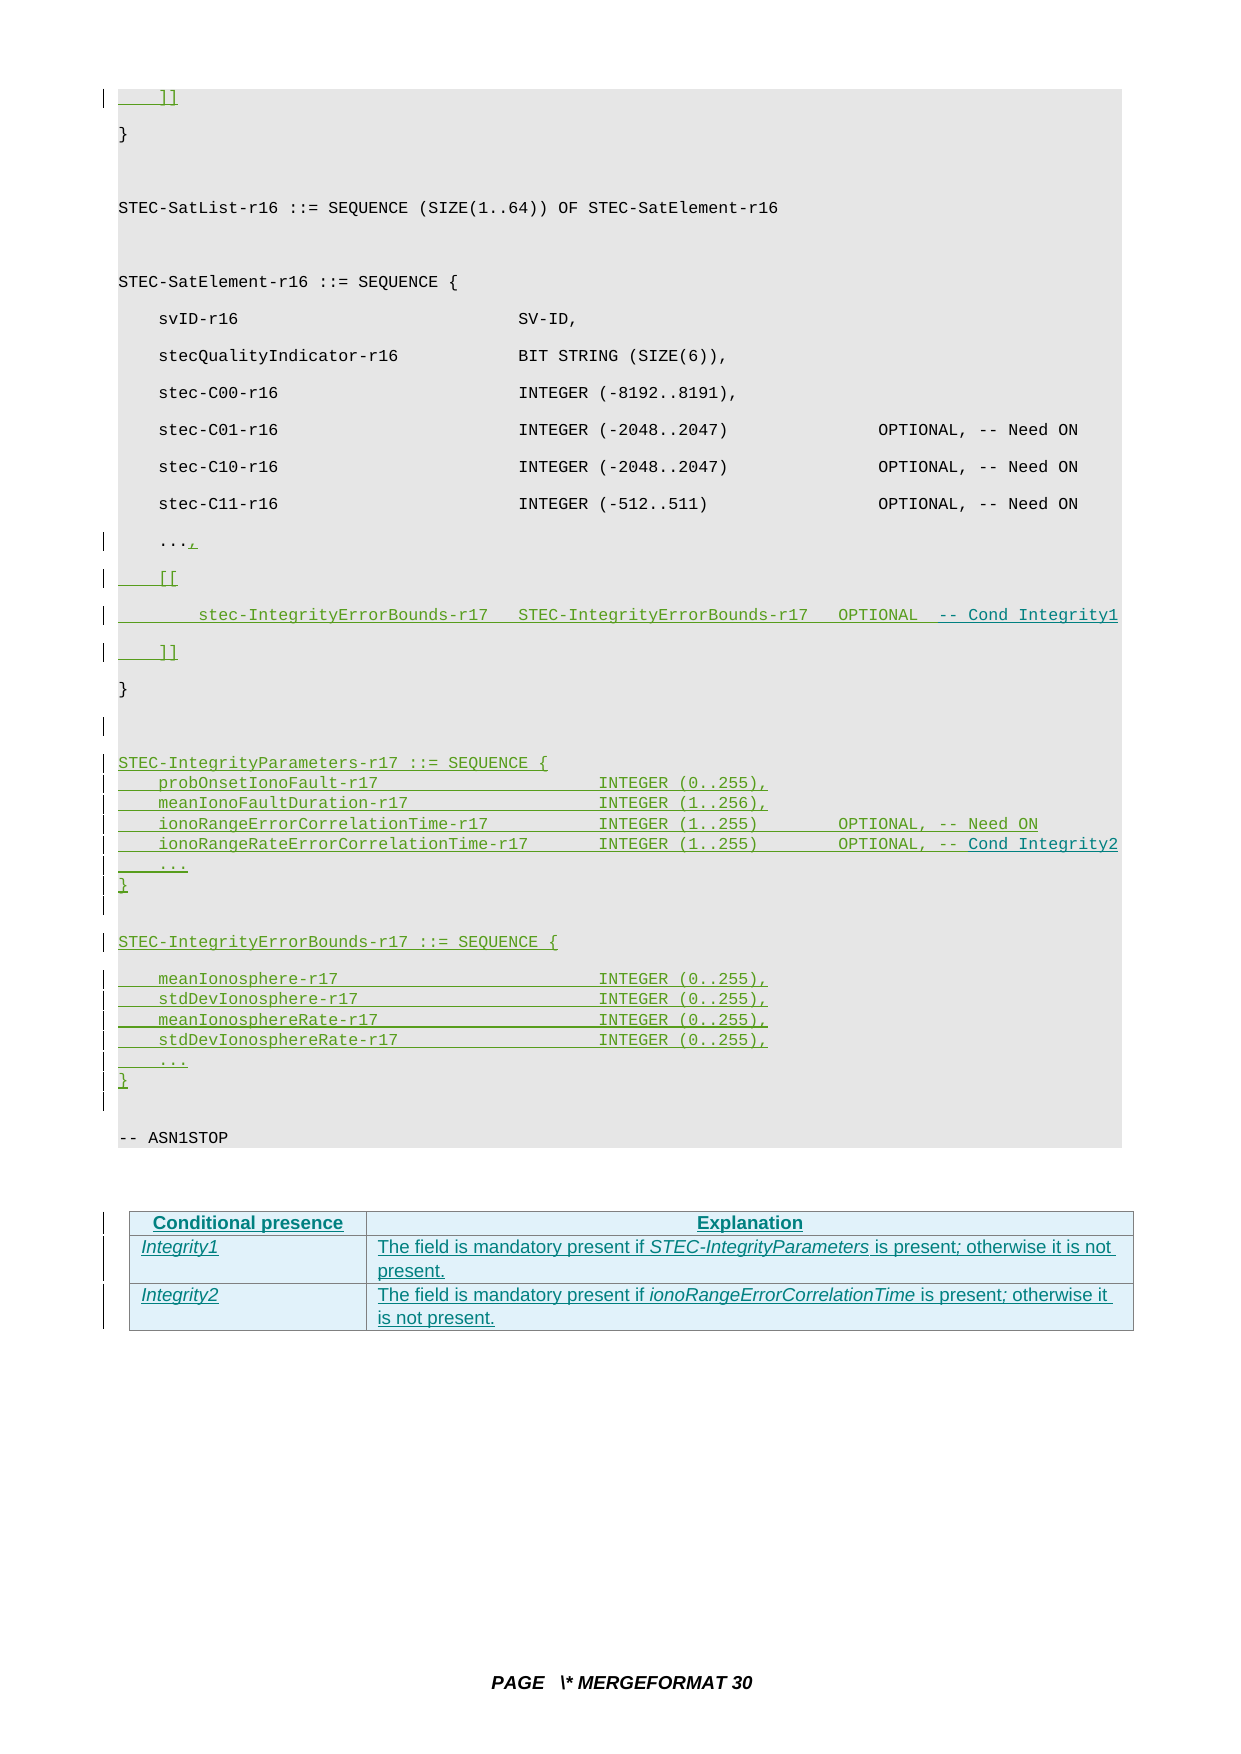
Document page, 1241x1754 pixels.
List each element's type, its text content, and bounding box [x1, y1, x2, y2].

text ... [118, 532, 1122, 551]
text } [118, 680, 1122, 699]
text svID-r16 SV-ID, [118, 311, 1122, 329]
text stec-C10-r16 INTEGER (-2048..2047) OPTIONAL, -- Need ON [118, 458, 1122, 477]
text STEC-SatList-r16 ::= SEQUENCE (SIZE(1..64)) OF STEC-SatElement-r16 [118, 199, 1122, 218]
text stec-C11-r16 INTEGER (-512..511) OPTIONAL, -- Need ON [118, 495, 1122, 514]
text stecQualityIndicator-r16 BIT STRING (SIZE(6)), [118, 347, 1122, 366]
text stec-C01-r16 INTEGER (-2048..2047) OPTIONAL, -- Need ON [118, 421, 1122, 440]
text -- ASN1STOP [118, 1129, 1122, 1148]
text } [118, 126, 1122, 144]
text stec-C00-r16 INTEGER (-8192..8191), [118, 384, 1122, 403]
text STEC-SatElement-r16 ::= SEQUENCE { [118, 273, 1122, 292]
